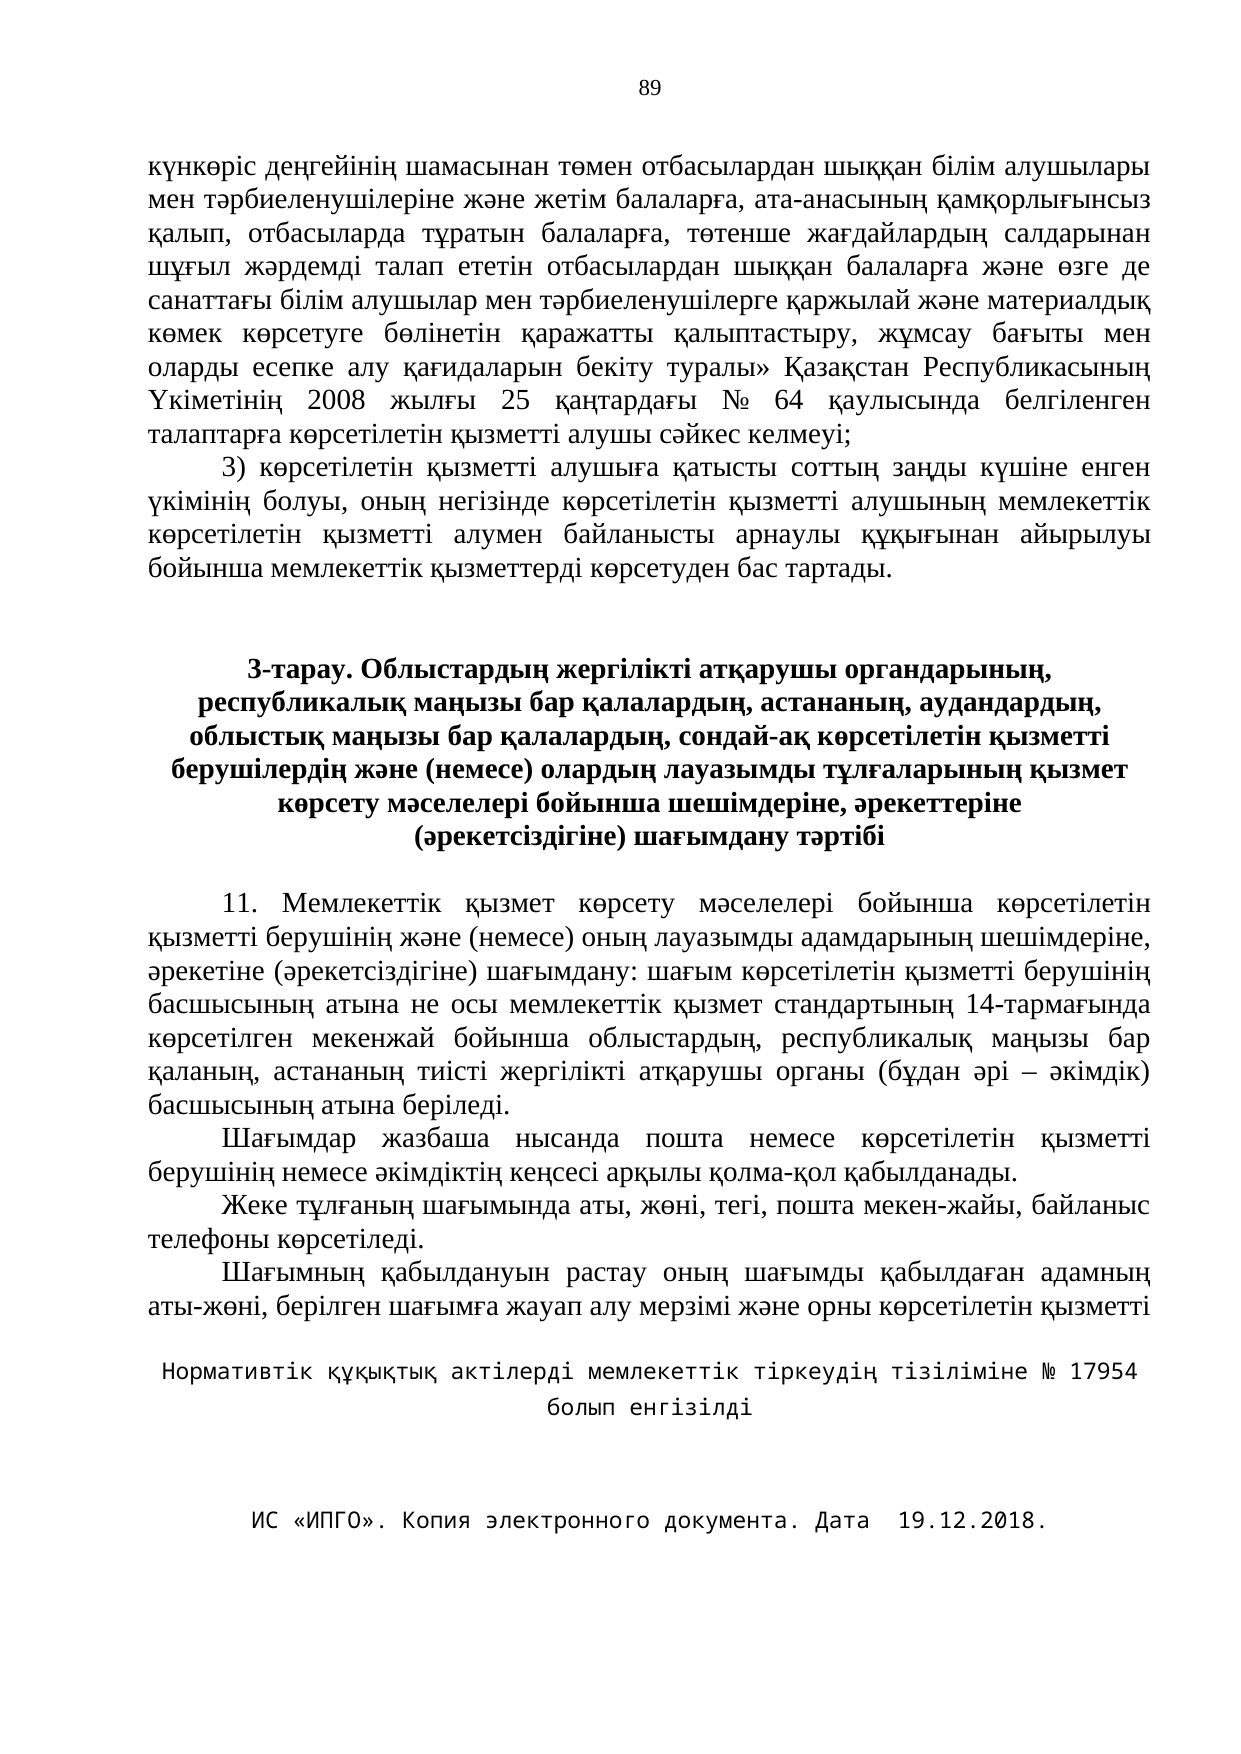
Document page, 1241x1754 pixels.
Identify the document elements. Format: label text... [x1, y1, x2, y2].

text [148, 1254, 1152, 1322]
text 11. Мемлекеттік қызмет көрсету мәселелері бойынша көрсетілетін қызметті берушінің және (немесе) оның лауазымды адамдарының шешімдеріне, әрекетіне (әрекетсіздігіне) шағымдану: шағым көрсетілетін қызметті берушінің басшысының атына не осы мемлекеттік қызмет стандартының 14-тармағында көрсетілген мекенжай бойынша облыстардың, республикалық маңызы бар қаланың, астананың тиісті жергілікті атқарушы органы (бұдан әрі – әкімдік) басшысының атына беріледі. [148, 886, 1152, 1120]
text Шағымдар жазбаша нысанда пошта немесе көрсетілетін қызметті берушінің немесе әкімдіктің кеңсесі арқылы қолма-қол қабылданады. [148, 1120, 1152, 1187]
text (әрекетсіздігіне) шағымдану тәртібі [148, 818, 1152, 852]
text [148, 148, 1152, 449]
text Жеке тұлғаның шағымында аты, жөні, тегі, пошта мекен-жайы, байланыс телефоны көрсетіледі. [148, 1187, 1152, 1254]
text 3-тарау. Облыстардың жергілікті атқарушы органдарының, республикалық маңызы бар қалалардың, астананың, аудандардың, облыстық маңызы бар қалалардың, сондай-ақ көрсетілетін қызметті берушілердің және (немесе) олардың лауазымды тұлғаларының қызмет көрсету мәселелері бойынша шешімдеріне, әрекеттеріне [148, 651, 1152, 818]
text 3) көрсетілетін қызметті алушыға қатысты соттың заңды күшіне енген үкімінің болуы, оның негізінде көрсетілетін қызметті алушының мемлекеттік көрсетілетін қызметті алумен байланысты арнаулы құқығынан айырылуы бойынша мемлекеттік қызметтерді көрсетуден бас тартады. [148, 449, 1152, 584]
